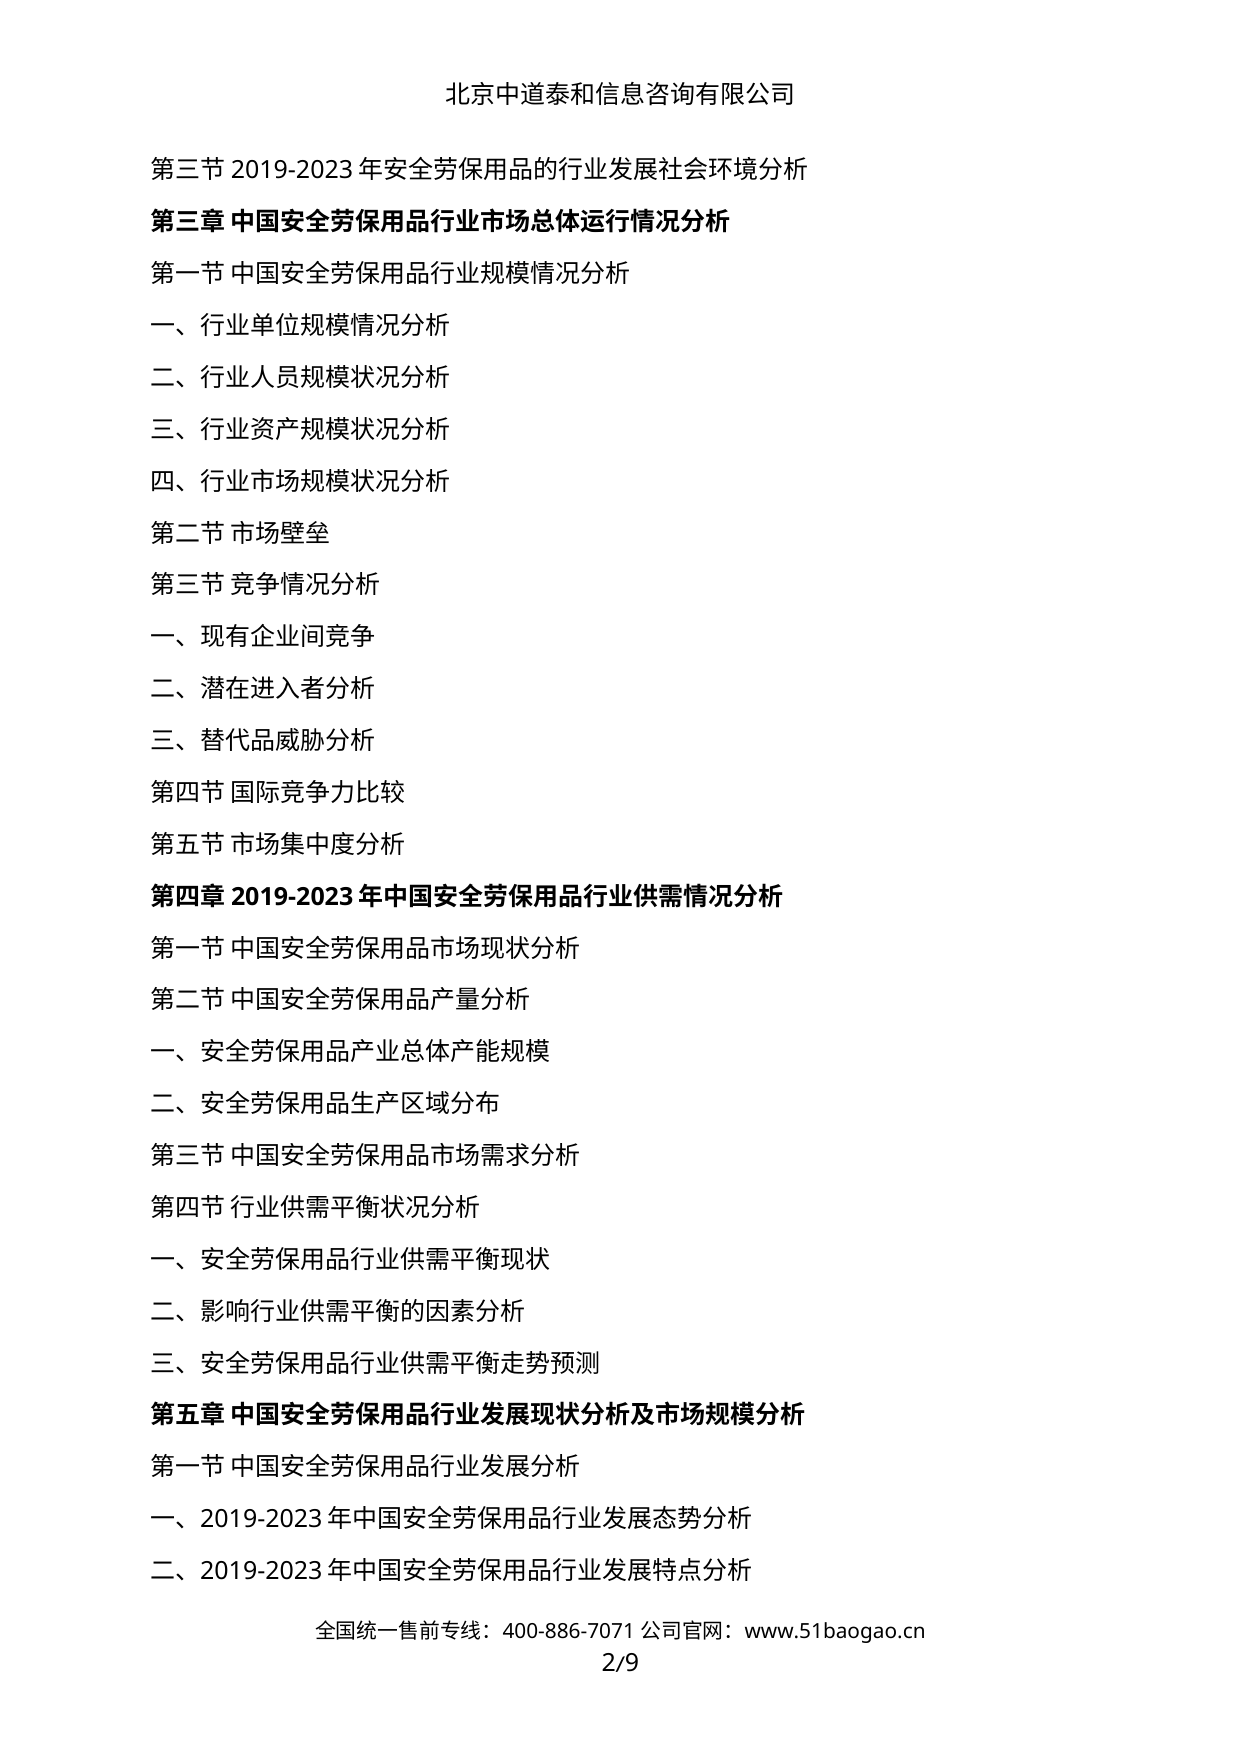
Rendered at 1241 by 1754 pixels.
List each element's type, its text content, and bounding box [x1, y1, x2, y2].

text 二、行业人员规模状况分析 [150, 357, 1090, 394]
text 一、行业单位规模情况分析 [150, 306, 1090, 342]
text 二、潜在进入者分析 [150, 669, 1090, 705]
text 四、行业市场规模状况分析 [150, 461, 1090, 497]
text 一、现有企业间竞争 [150, 617, 1090, 653]
text 一、安全劳保用品产业总体产能规模 [150, 1032, 1090, 1068]
text 第三节 竞争情况分析 [150, 565, 1090, 601]
text 第四节 行业供需平衡状况分析 [150, 1187, 1090, 1224]
text 一、2019-2023年中国安全劳保用品行业发展态势分析 [150, 1499, 1090, 1535]
text 三、行业资产规模状况分析 [150, 409, 1090, 446]
text 第一节 中国安全劳保用品行业规模情况分析 [150, 254, 1090, 290]
text 一、安全劳保用品行业供需平衡现状 [150, 1239, 1090, 1276]
text 二、安全劳保用品生产区域分布 [150, 1084, 1090, 1120]
text 第四节 国际竞争力比较 [150, 772, 1090, 809]
text 三、替代品威胁分析 [150, 721, 1090, 757]
text 第五章 中国安全劳保用品行业发展现状分析及市场规模分析 [150, 1395, 1090, 1431]
text 第一节 中国安全劳保用品市场现状分析 [150, 928, 1090, 964]
text 第五节 市场集中度分析 [150, 824, 1090, 861]
text 第三章 中国安全劳保用品行业市场总体运行情况分析 [150, 202, 1090, 238]
text 第四章 2019-2023年中国安全劳保用品行业供需情况分析 [150, 876, 1090, 912]
text 第二节 市场壁垒 [150, 513, 1090, 549]
text 第一节 中国安全劳保用品行业发展分析 [150, 1447, 1090, 1483]
text 二、影响行业供需平衡的因素分析 [150, 1291, 1090, 1327]
text 二、2019-2023年中国安全劳保用品行业发展特点分析 [150, 1551, 1090, 1587]
text 三、安全劳保用品行业供需平衡走势预测 [150, 1343, 1090, 1379]
text 第二节 中国安全劳保用品产量分析 [150, 980, 1090, 1016]
text 第三节 2019-2023年安全劳保用品的行业发展社会环境分析 [150, 150, 1090, 186]
text 第三节 中国安全劳保用品市场需求分析 [150, 1136, 1090, 1172]
